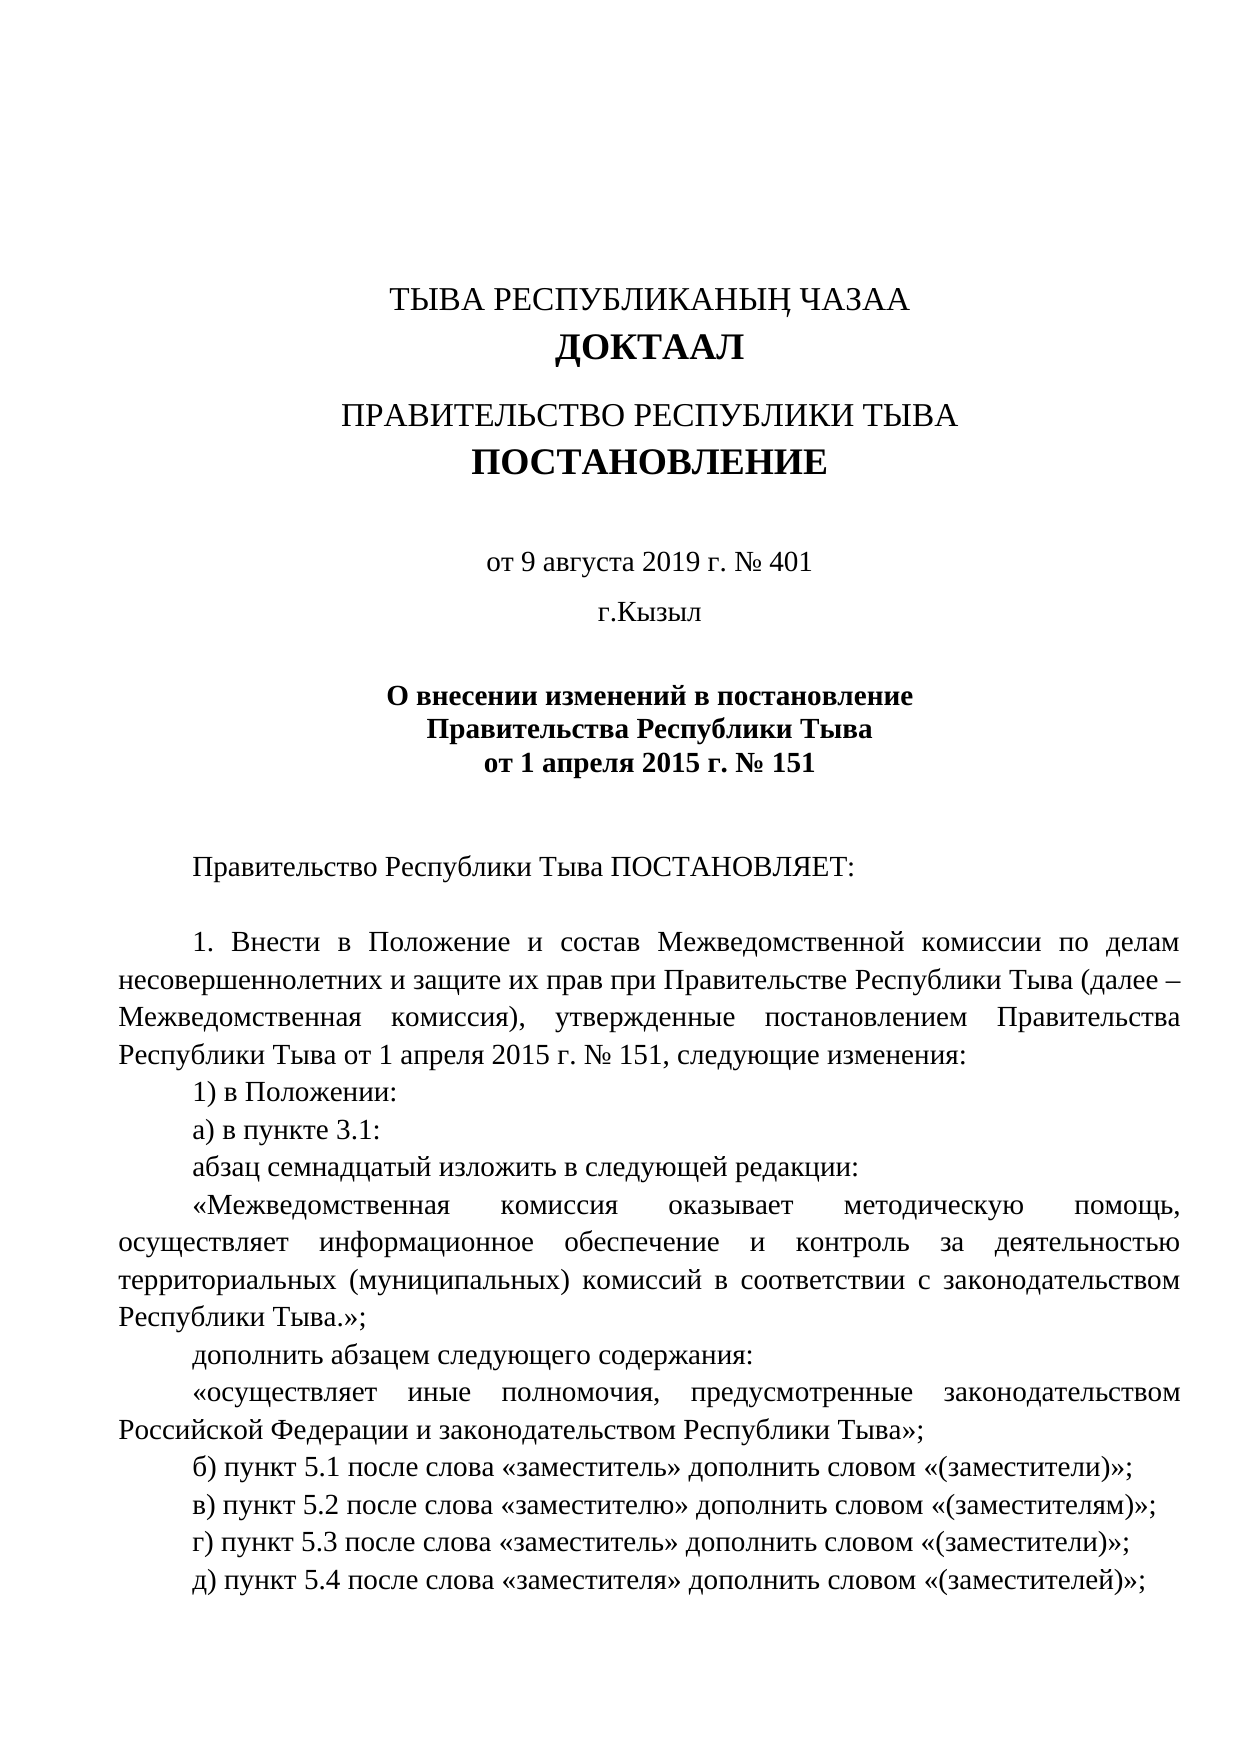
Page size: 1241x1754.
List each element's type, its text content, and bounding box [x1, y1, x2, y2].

text 1. Внести в Положение и состав Межведомственной комиссии по делам несовершеннолетних и защите их прав при Правительстве Республики Тыва (далее – Межведомственная комиссия), утвержденные постановлением Правительства Республики Тыва от 1 апреля . № 151, следующие изменения: [118, 921, 1181, 1071]
text Правительство Республики Тыва ПОСТАНОВЛЯЕТ: [118, 846, 1181, 883]
text ПРАВИТЕЛЬСТВО РЕСПУБЛИКИ ТЫВА ПОСТАНОВЛЕНИЕ [118, 395, 1181, 483]
text «Межведомственная комиссия оказывает методическую помощь, осуществляет информационное обеспечение и контроль за деятельностью территориальных (муниципальных) комиссий в соответствии с законодательством Республики Тыва.»; [118, 1183, 1181, 1333]
text г) пункт 5.3 после слова «заместитель» дополнить словом «(заместители)»; [118, 1521, 1181, 1558]
text г.Кызыл [118, 594, 1181, 627]
text Правительства Республики Тыва [118, 711, 1181, 745]
text абзац семнадцатый изложить в следующей редакции: [118, 1146, 1181, 1183]
text в) пункт 5.2 после слова «заместителю» дополнить словом «(заместителям)»; [118, 1483, 1181, 1521]
text от 9 августа 2019 г. № 401 [118, 544, 1181, 577]
text О внесении изменений в постановление [118, 678, 1181, 711]
text а) в пункте 3.1: [118, 1108, 1181, 1146]
text д) пункт 5.4 после слова «заместителя» дополнить словом «(заместителей)»; [118, 1558, 1181, 1596]
text от 1 апреля 2015 г. № 151 [118, 745, 1181, 778]
text б) пункт 5.1 после слова «заместитель» дополнить словом «(заместители)»; [118, 1446, 1181, 1483]
text ТЫВА РЕСПУБЛИКАНЫӉ ЧАЗАА ДОКТААЛ [118, 280, 1181, 368]
text «осуществляет иные полномочия, предусмотренные законодательством Российской Федерации и законодательством Республики Тыва»; [118, 1371, 1181, 1446]
text 1) в Положении: [118, 1071, 1181, 1108]
text дополнить абзацем следующего содержания: [118, 1333, 1181, 1371]
